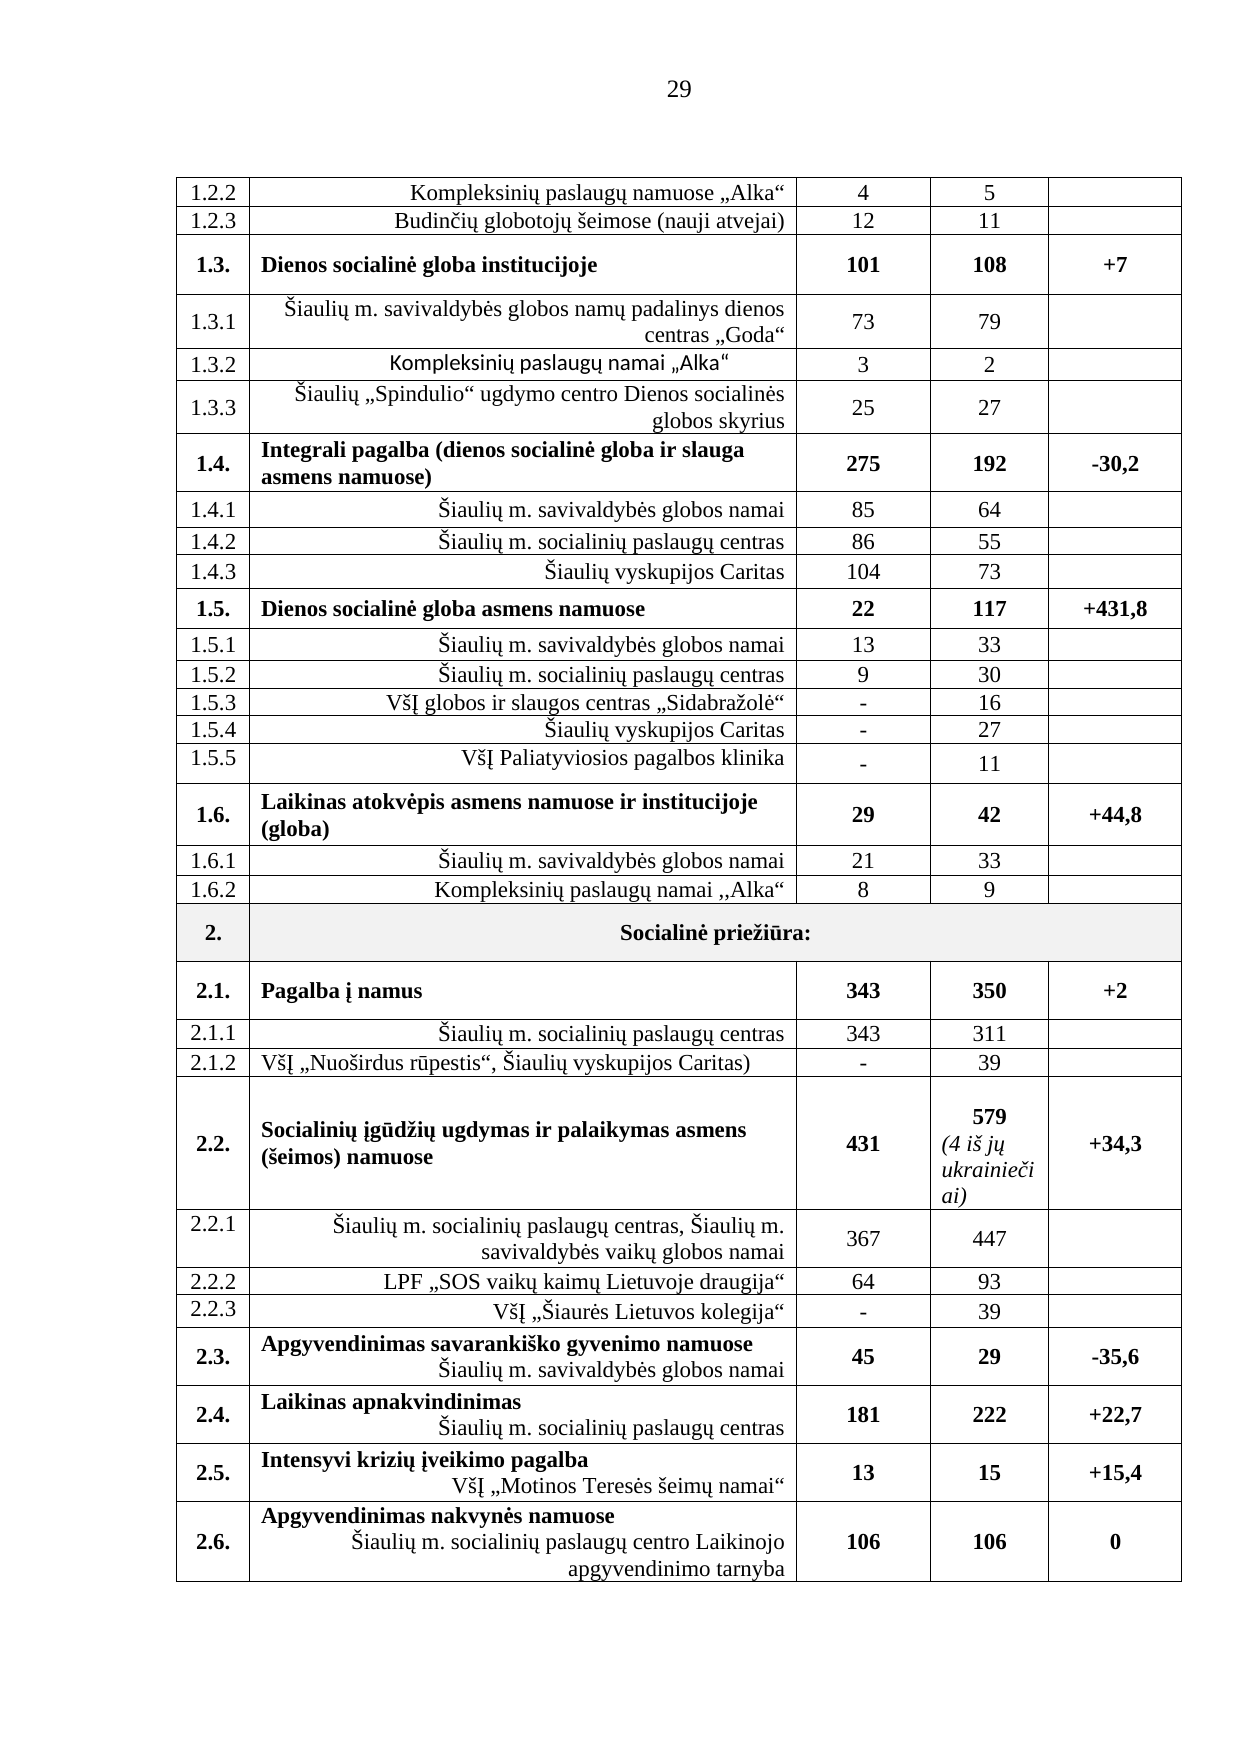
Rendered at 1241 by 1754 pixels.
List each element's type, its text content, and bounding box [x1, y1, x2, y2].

table_cell 2.2. [177, 1077, 249, 1209]
table_cell 2.1.2 [177, 1049, 249, 1076]
table_cell 222 [931, 1386, 1048, 1443]
table_cell 29 [931, 1328, 1048, 1385]
table_cell 1.5.2 [177, 661, 249, 688]
table_cell Šiaulių „Spindulio“ ugdymo centro Dienos socialinės globos skyrius [250, 381, 796, 433]
table_cell [1049, 555, 1181, 588]
table_cell VšĮ „Nuoširdus rūpestis“, Šiaulių vyskupijos Caritas) [250, 1049, 796, 1076]
table_cell 1.5. [177, 589, 249, 628]
table_cell 42 [931, 784, 1048, 845]
table_cell 25 [797, 381, 930, 433]
table_cell 73 [931, 555, 1048, 588]
table_cell 2.1.1 [177, 1020, 249, 1048]
table_cell Pagalba į namus [250, 962, 796, 1018]
table_cell 33 [931, 846, 1048, 875]
table_cell 13 [797, 629, 930, 660]
table_cell 2.4. [177, 1386, 249, 1443]
table_cell +2 [1049, 962, 1181, 1018]
table_cell 1.3.2 [177, 349, 249, 379]
table_cell 192 [931, 434, 1048, 491]
table_cell 27 [931, 716, 1048, 742]
table_cell [1049, 744, 1181, 783]
table_cell 1.6.1 [177, 846, 249, 875]
table_cell Šiaulių vyskupijos Caritas [250, 716, 796, 742]
table_cell [1049, 689, 1181, 715]
table_cell 1.5.4 [177, 716, 249, 742]
table_cell 181 [797, 1386, 930, 1443]
table_cell Šiaulių m. savivaldybės globos namai [250, 629, 796, 660]
table_cell 1.5.1 [177, 629, 249, 660]
table_cell LPF „SOS vaikų kaimų Lietuvoje draugija“ [250, 1268, 796, 1294]
table_cell 1.3. [177, 235, 249, 294]
table_cell 343 [797, 1020, 930, 1048]
table_cell 55 [931, 528, 1048, 554]
table_cell 64 [931, 492, 1048, 527]
table_cell 1.6. [177, 784, 249, 845]
table_cell 101 [797, 235, 930, 294]
table_cell Socialinių įgūdžių ugdymas ir palaikymas asmens (šeimos) namuose [250, 1077, 796, 1209]
table_cell [1049, 381, 1181, 433]
table_cell [1049, 349, 1181, 379]
table_cell - [797, 744, 930, 783]
table_cell VšĮ Paliatyviosios pagalbos klinika [250, 744, 796, 783]
table_cell Šiaulių m. socialinių paslaugų centras [250, 661, 796, 688]
table_cell -30,2 [1049, 434, 1181, 491]
table_cell Dienos socialinė globa asmens namuose [250, 589, 796, 628]
table_cell 27 [931, 381, 1048, 433]
table_cell +7 [1049, 235, 1181, 294]
table_cell 86 [797, 528, 930, 554]
table_cell Šiaulių m. savivaldybės globos namai [250, 846, 796, 875]
table_cell 579 (4 iš jų ukrainiečiai) [931, 1077, 1048, 1209]
table_cell 11 [931, 744, 1048, 783]
table_cell [1049, 492, 1181, 527]
table_cell 2.6. [177, 1502, 249, 1581]
table_cell [1049, 846, 1181, 875]
table_cell - [797, 1295, 930, 1327]
table_cell Laikinas apnakvindinimas Šiaulių m. socialinių paslaugų centras [250, 1386, 796, 1443]
table_cell [1049, 716, 1181, 742]
table_cell 2. [177, 904, 249, 961]
table_cell 16 [931, 689, 1048, 715]
table_cell 350 [931, 962, 1048, 1018]
table_cell 30 [931, 661, 1048, 688]
table_cell 9 [931, 876, 1048, 903]
table_cell 1.6.2 [177, 876, 249, 903]
table_cell 15 [931, 1444, 1048, 1501]
table_cell Šiaulių vyskupijos Caritas [250, 555, 796, 588]
table_cell - [797, 1049, 930, 1076]
table_cell 1.3.3 [177, 381, 249, 433]
table_cell 343 [797, 962, 930, 1018]
table_cell Kompleksinių paslaugų namai „Alka“ [250, 349, 796, 379]
table_cell +44,8 [1049, 784, 1181, 845]
table_cell 39 [931, 1295, 1048, 1327]
table_cell 1.5.3 [177, 689, 249, 715]
table_cell Kompleksinių paslaugų namuose „Alka“ [250, 178, 796, 206]
table_cell [1049, 1210, 1181, 1267]
table_cell [1049, 629, 1181, 660]
table_cell 106 [797, 1502, 930, 1581]
table_cell Šiaulių m. socialinių paslaugų centras, Šiaulių m. savivaldybės vaikų globos namai [250, 1210, 796, 1267]
table_cell 12 [797, 207, 930, 234]
table_cell 108 [931, 235, 1048, 294]
table_cell 2.3. [177, 1328, 249, 1385]
table_cell 73 [797, 295, 930, 347]
table_cell +431,8 [1049, 589, 1181, 628]
table_cell 5 [931, 178, 1048, 206]
table_cell 8 [797, 876, 930, 903]
table_cell 13 [797, 1444, 930, 1501]
table_cell - [797, 689, 930, 715]
table_cell Socialinė priežiūra: [250, 904, 1181, 961]
table_cell [1049, 1049, 1181, 1076]
table_cell 39 [931, 1049, 1048, 1076]
table_cell 4 [797, 178, 930, 206]
table_cell 1.4.3 [177, 555, 249, 588]
table_cell VšĮ globos ir slaugos centras „Sidabražolė“ [250, 689, 796, 715]
table_cell Dienos socialinė globa institucijoje [250, 235, 796, 294]
table_cell 29 [797, 784, 930, 845]
table_cell 1.5.5 [177, 744, 249, 783]
table_cell Kompleksinių paslaugų namai ,,Alka“ [250, 876, 796, 903]
table_cell 93 [931, 1268, 1048, 1294]
table_cell +34,3 [1049, 1077, 1181, 1209]
table_cell Intensyvi krizių įveikimo pagalba VšĮ „Motinos Teresės šeimų namai“ [250, 1444, 796, 1501]
table_cell [1049, 207, 1181, 234]
table_cell 1.4. [177, 434, 249, 491]
table_cell 2.2.1 [177, 1210, 249, 1267]
table_cell 311 [931, 1020, 1048, 1048]
table_cell 447 [931, 1210, 1048, 1267]
table_cell 64 [797, 1268, 930, 1294]
table_cell - [797, 716, 930, 742]
table_cell 1.2.3 [177, 207, 249, 234]
table_cell +22,7 [1049, 1386, 1181, 1443]
table_cell 431 [797, 1077, 930, 1209]
table_cell [1049, 1295, 1181, 1327]
table_cell Apgyvendinimas nakvynės namuose Šiaulių m. socialinių paslaugų centro Laikinojo apgyvendinimo tarnyba [250, 1502, 796, 1581]
table_cell 11 [931, 207, 1048, 234]
table_cell Apgyvendinimas savarankiško gyvenimo namuose Šiaulių m. savivaldybės globos namai [250, 1328, 796, 1385]
table_cell [1049, 661, 1181, 688]
table_cell [1049, 876, 1181, 903]
table_cell [1049, 1268, 1181, 1294]
table_cell Šiaulių m. socialinių paslaugų centras [250, 528, 796, 554]
table_cell 275 [797, 434, 930, 491]
table_cell -35,6 [1049, 1328, 1181, 1385]
table_cell 9 [797, 661, 930, 688]
table_cell [1049, 528, 1181, 554]
table_cell Laikinas atokvėpis asmens namuose ir institucijoje (globa) [250, 784, 796, 845]
table_cell Šiaulių m. socialinių paslaugų centras [250, 1020, 796, 1048]
table_cell 79 [931, 295, 1048, 347]
table_cell Šiaulių m. savivaldybės globos namai [250, 492, 796, 527]
table_cell [1049, 178, 1181, 206]
table_cell Integrali pagalba (dienos socialinė globa ir slauga asmens namuose) [250, 434, 796, 491]
table_cell 1.4.2 [177, 528, 249, 554]
table_cell 21 [797, 846, 930, 875]
table_cell 1.4.1 [177, 492, 249, 527]
table_cell 33 [931, 629, 1048, 660]
table_cell 1.3.1 [177, 295, 249, 347]
table_cell 2.1. [177, 962, 249, 1018]
table_cell Šiaulių m. savivaldybės globos namų padalinys dienos centras „Goda“ [250, 295, 796, 347]
table_cell 0 [1049, 1502, 1181, 1581]
table_cell 104 [797, 555, 930, 588]
table_cell 45 [797, 1328, 930, 1385]
table_cell 85 [797, 492, 930, 527]
table_cell +15,4 [1049, 1444, 1181, 1501]
table_cell 3 [797, 349, 930, 379]
table_cell 367 [797, 1210, 930, 1267]
table_cell 117 [931, 589, 1048, 628]
table_cell 1.2.2 [177, 178, 249, 206]
table_cell 106 [931, 1502, 1048, 1581]
table_cell 22 [797, 589, 930, 628]
table_cell 2.5. [177, 1444, 249, 1501]
table_cell Budinčių globotojų šeimose (nauji atvejai) [250, 207, 796, 234]
table_cell 2.2.3 [177, 1295, 249, 1327]
table_cell [1049, 295, 1181, 347]
table_cell [1049, 1020, 1181, 1048]
table_cell VšĮ „Šiaurės Lietuvos kolegija“ [250, 1295, 796, 1327]
table_cell 2.2.2 [177, 1268, 249, 1294]
table_cell 2 [931, 349, 1048, 379]
